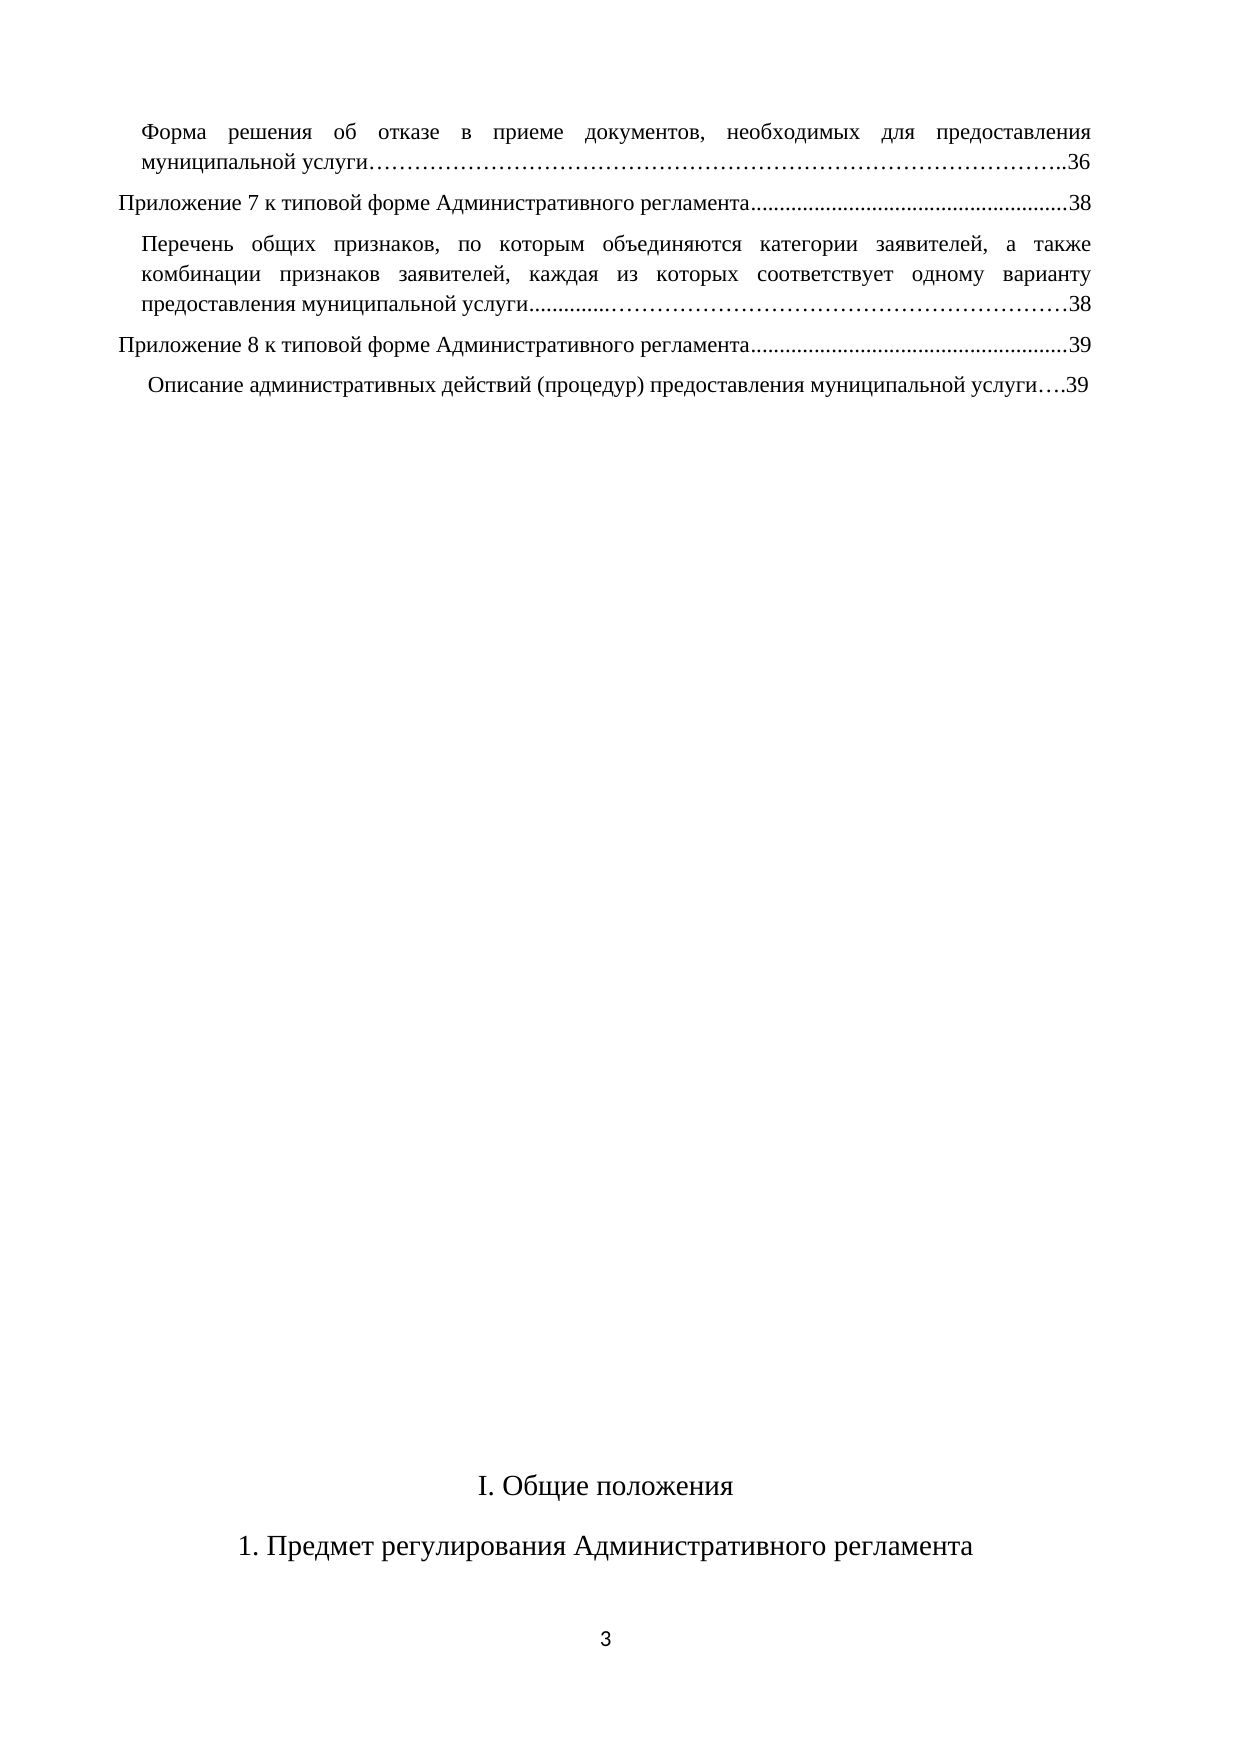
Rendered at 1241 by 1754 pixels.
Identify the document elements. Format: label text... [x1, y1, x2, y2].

subtitle 1. Предмет регулирования Административного регламента [118, 1528, 1093, 1561]
subtitle I. Общие положения [118, 1468, 1093, 1502]
